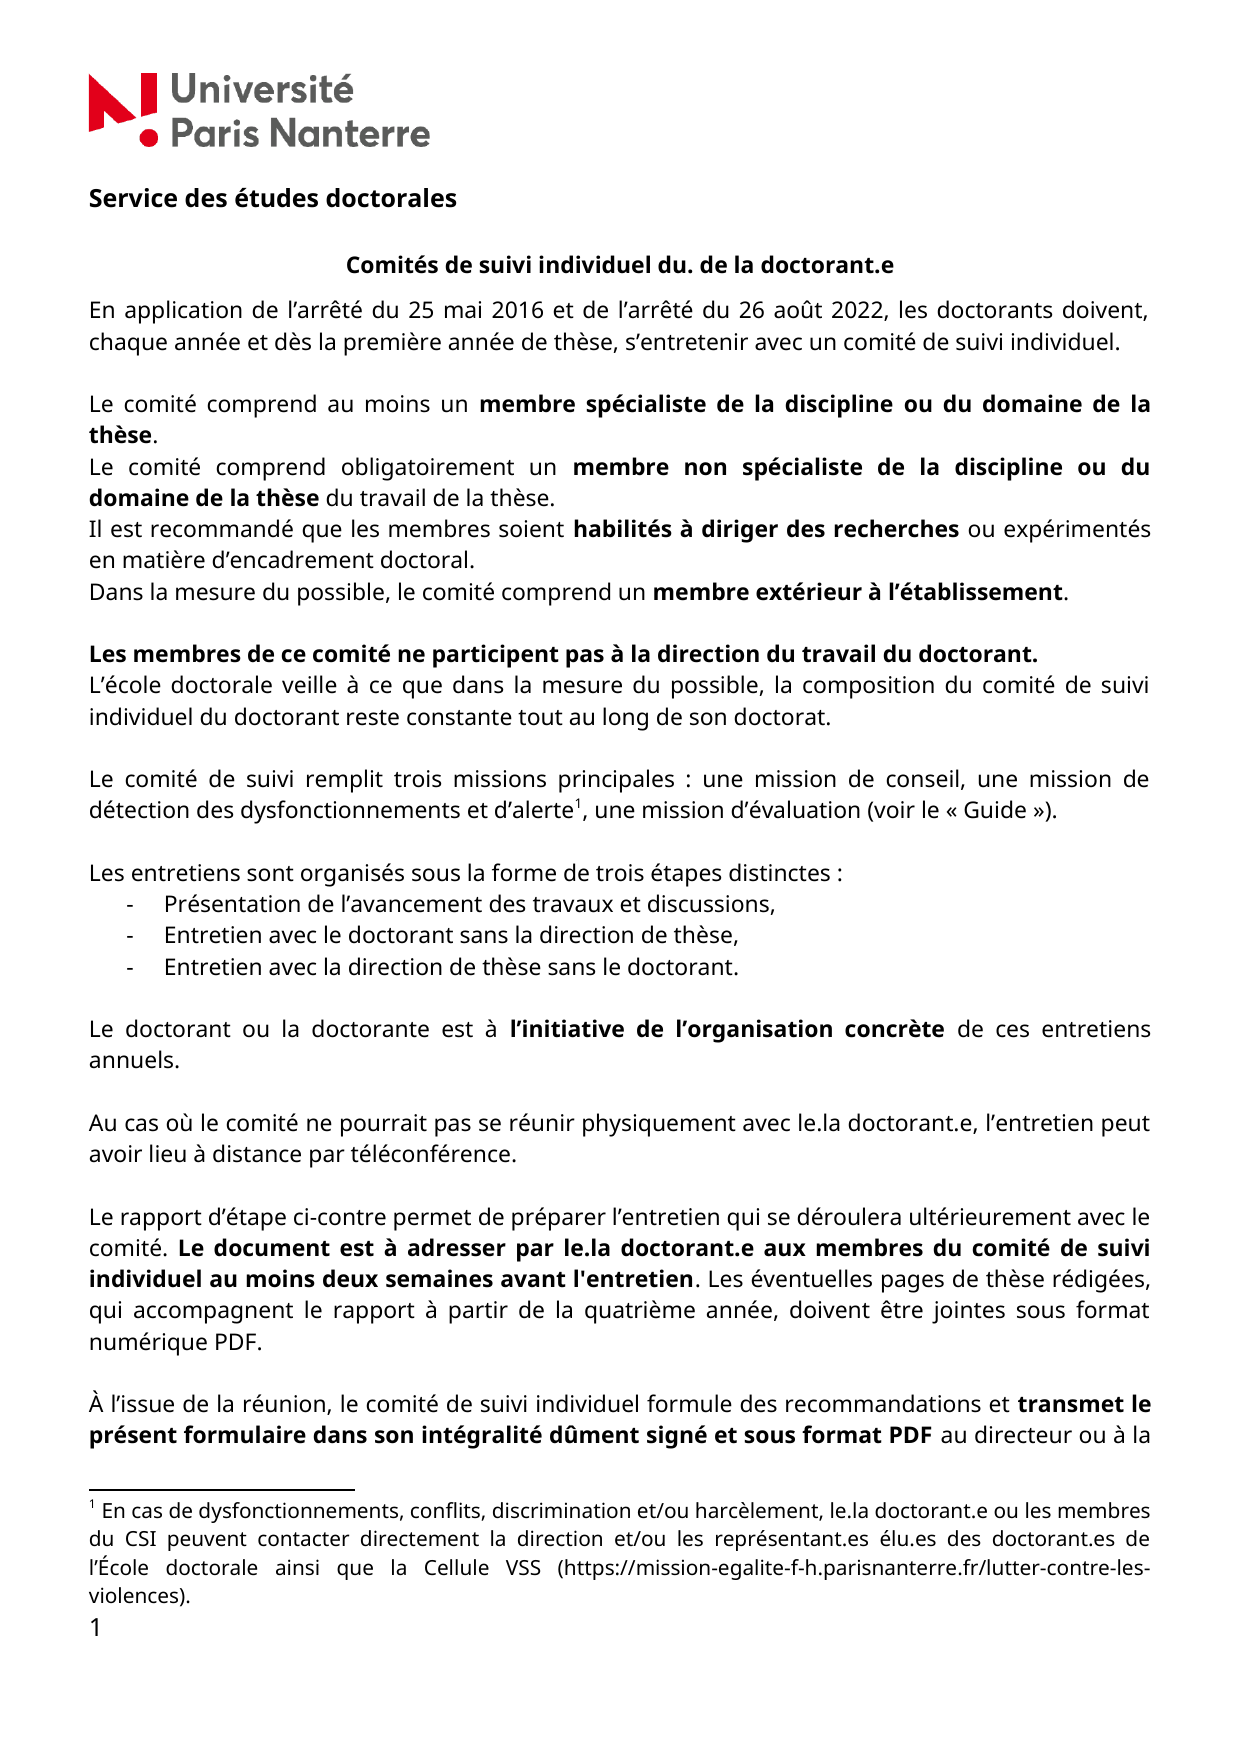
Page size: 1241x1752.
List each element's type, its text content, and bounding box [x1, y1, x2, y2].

text Le comité comprend au moins un membre spécialiste de la discipline ou du domaine de la thèse. [89, 388, 1152, 451]
text Le comité de suivi remplit trois missions principales : une mission de conseil, une mission de détection des dysfonctionnements et d’alerte, une mission d’évaluation (voir le « Guide »). [89, 763, 1152, 826]
text Le comité comprend obligatoirement un membre non spécialiste de la discipline ou du domaine de la thèse du travail de la thèse. [89, 451, 1152, 513]
text Au cas où le comité ne pourrait pas se réunir physiquement avec le.la doctorant.e, l’entretien peut avoir lieu à distance par téléconférence. [89, 1107, 1152, 1169]
text Les membres de ce comité ne participent pas à la direction du travail du doctorant. [89, 638, 1152, 669]
list Entretien avec le doctorant sans la direction de thèse, [126, 919, 1152, 951]
picture [88, 73, 430, 147]
text En application de l’arrêté du 25 mai 2016 et de l’arrêté du 26 août 2022, les doctorants doivent, chaque année et dès la première année de thèse, s’entretenir avec un comité de suivi individuel. [89, 294, 1152, 357]
text Le doctorant ou la doctorante est à l’initiative de l’organisation concrète de ces entretiens annuels. [89, 1013, 1152, 1076]
text Comités de suivi individuel du. de la doctorant.e [89, 249, 1152, 280]
text L’école doctorale veille à ce que dans la mesure du possible, la composition du comité de suivi individuel du doctorant reste constante tout au long de son doctorat. [89, 669, 1152, 732]
text Il est recommandé que les membres soient habilités à diriger des recherches ou expérimentés en matière d’encadrement doctoral. [89, 513, 1152, 576]
list Présentation de l’avancement des travaux et discussions, [126, 888, 1152, 919]
text Les entretiens sont organisés sous la forme de trois étapes distinctes : [89, 857, 1152, 888]
text Le rapport d’étape ci-contre permet de préparer l’entretien qui se déroulera ultérieurement avec le comité. Le document est à adresser par le.la doctorant.e aux membres du comité de suivi individuel au moins deux semaines avant l'entretien. Les éventuelles pages de thèse rédigées, qui accompagnent le rapport à partir de la quatrième année, doivent être jointes sous format numérique PDF. [89, 1201, 1152, 1357]
text Dans la mesure du possible, le comité comprend un membre extérieur à l’établissement. [89, 576, 1152, 607]
list Entretien avec la direction de thèse sans le doctorant. [126, 951, 1152, 982]
